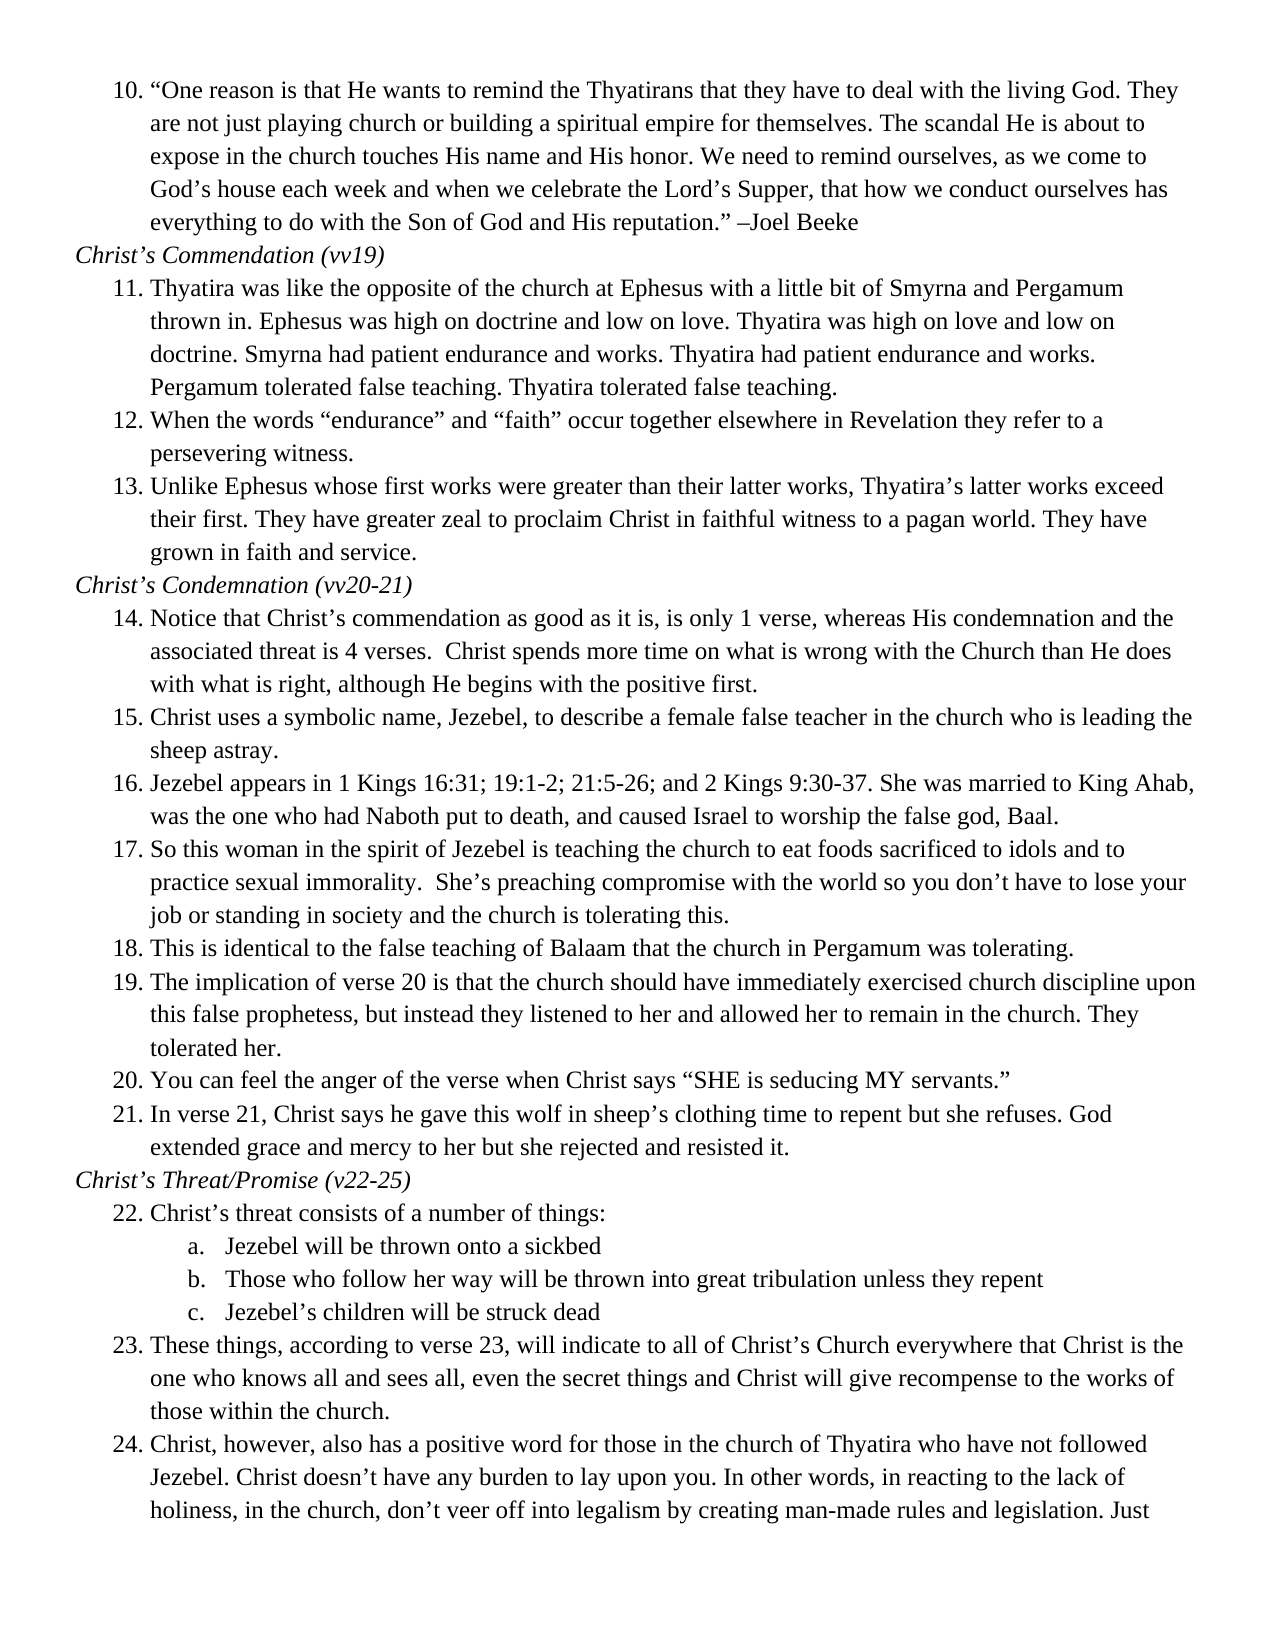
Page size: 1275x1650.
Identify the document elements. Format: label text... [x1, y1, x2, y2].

list You can feel the anger of the verse when Christ says “SHE is seducing MY servants.” [112, 1066, 1200, 1094]
list Thyatira was like the opposite of the church at Ephesus with a little bit of Smyrna and Pergamum thrown in. Ephesus was high on doctrine and low on love. Thyatira was high on love and low on doctrine. Smyrna had patient endurance and works. Thyatira had patient endurance and works. Pergamum tolerated false teaching. Thyatira tolerated false teaching. [112, 273, 1200, 401]
text Christ’s Commendation (vv19) [75, 240, 1200, 269]
list Christ’s threat consists of a number of things: [112, 1198, 1200, 1226]
list In verse 21, Christ says he gave this wolf in sheep’s clothing time to repent but she refuses. God extended grace and mercy to her but she rejected and resisted it. [112, 1099, 1200, 1160]
list Jezebel appears in 1 Kings 16:31; 19:1-2; 21:5-26; and 2 Kings 9:30-37. She was married to King Ahab, was the one who had Naboth put to death, and caused Israel to worship the false god, Baal. [112, 768, 1200, 830]
list Christ uses a symbolic name, Jezebel, to describe a female false teacher in the church who is leading the sheep astray. [112, 702, 1200, 764]
list So this woman in the spirit of Jezebel is teaching the church to eat foods sacrificed to idols and to practice sexual immorality. She’s preaching compromise with the world so you don’t have to lose your job or standing in society and the church is tolerating this. [112, 834, 1200, 929]
list Jezebel’s children will be struck dead [187, 1297, 1200, 1326]
list Those who follow her way will be thrown into great tribulation unless they repent [187, 1264, 1200, 1292]
list This is identical to the false teaching of Balaam that the church in Pergamum was tolerating. [112, 933, 1200, 962]
list “One reason is that He wants to remind the Thyatirans that they have to deal with the living God. They are not just playing church or building a spiritual empire for themselves. The scandal He is about to expose in the church touches His name and His honor. We need to remind ourselves, as we come to God’s house each week and when we celebrate the Lord’s Supper, that how we conduct ourselves has everything to do with the Son of God and His reputation.” –Joel Beeke [112, 75, 1200, 236]
list The implication of verse 20 is that the church should have immediately exercised church discipline upon this false prophetess, but instead they listened to her and allowed her to remain in the church. They tolerated her. [112, 967, 1200, 1061]
list Jezebel will be thrown onto a sickbed [187, 1231, 1200, 1259]
text Christ’s Threat/Promise (v22-25) [75, 1165, 1200, 1193]
list These things, according to verse 23, will indicate to all of Christ’s Church everywhere that Christ is the one who knows all and sees all, even the secret things and Christ will give recompense to the works of those within the church. [112, 1330, 1200, 1424]
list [112, 1429, 1200, 1524]
text Christ’s Condemnation (vv20-21) [75, 570, 1200, 599]
list Unlike Ephesus whose first works were greater than their latter works, Thyatira’s latter works exceed their first. They have greater zeal to proclaim Christ in faithful witness to a pagan world. They have grown in faith and service. [112, 471, 1200, 566]
list Notice that Christ’s commendation as good as it is, is only 1 verse, whereas His condemnation and the associated threat is 4 verses. Christ spends more time on what is wrong with the Church than He does with what is right, although He begins with the positive first. [112, 603, 1200, 698]
list When the words “endurance” and “faith” occur together elsewhere in Revelation they refer to a persevering witness. [112, 405, 1200, 467]
